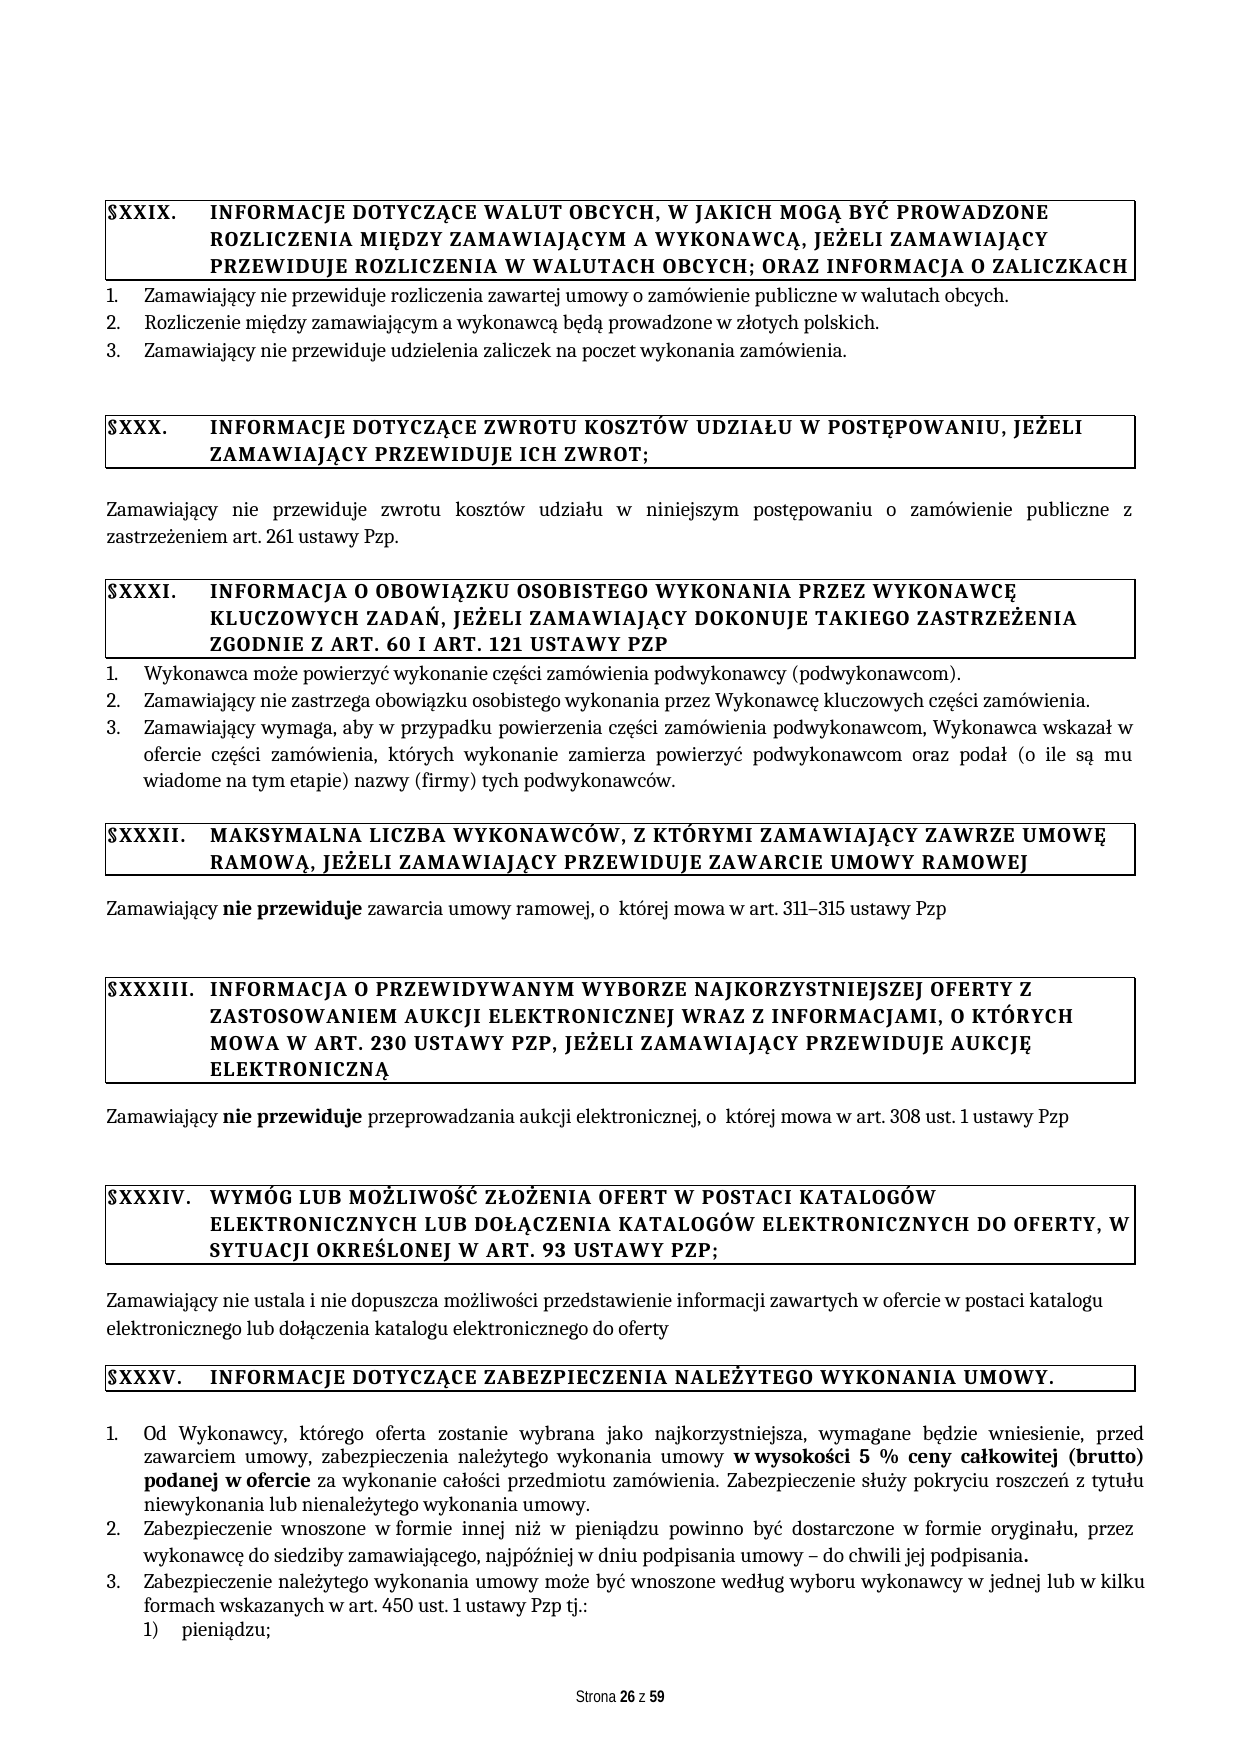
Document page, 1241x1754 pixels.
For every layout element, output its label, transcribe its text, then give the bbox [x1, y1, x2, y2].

list Rozliczenie między zamawiającym a wykonawcą będą prowadzone w złotych polskich. [106, 311, 1134, 335]
subtitle Informacje dotyczące walut obcych, w jakich mogą być prowadzone rozliczenia między zamawiającym a wykonawcą, jeżeli zamawiający przewiduje rozliczenia w walutach obcych; oraz informacja o zaliczkach [106, 201, 1134, 279]
list Zamawiający nie przewiduje udzielenia zaliczek na poczet wykonania zamówienia. [106, 338, 1134, 362]
list Zamawiający wymaga, aby w przypadku powierzenia części zamówienia podwykonawcom, Wykonawca wskazał w ofercie części zamówienia, których wykonanie zamierza powierzyć podwykonawcom oraz podał (o ile są mu wiadome na tym etapie) nazwy (firmy) tych podwykonawców. [106, 716, 1134, 793]
text Zamawiający nie ustala i nie dopuszcza możliwości przedstawienie informacji zawartych w ofercie w postaci katalogu elektronicznego lub dołączenia katalogu elektronicznego do oferty [106, 1289, 1134, 1340]
subtitle Informacja o obowiązku osobistego wykonania przez wykonawcę kluczowych zadań, jeżeli zamawiający dokonuje takiego zastrzeżenia zgodnie z art. 60 i art. 121 ustawy pzp [106, 580, 1134, 657]
subtitle Informacja o przewidywanym wyborze najkorzystniejszej oferty z zastosowaniem aukcji elektronicznej wraz z informacjami, o których mowa w art. 230 ustawy pzp, jeżeli zamawiający przewiduje aukcję elektroniczną [106, 978, 1134, 1082]
list Zamawiający nie zastrzega obowiązku osobistego wykonania przez Wykonawcę kluczowych części zamówienia. [106, 689, 1134, 713]
subtitle Maksymalna liczba wykonawców, z którymi zamawiający zawrze umowę ramową, jeżeli zamawiający przewiduje zawarcie umowy ramowej [106, 824, 1134, 874]
list Wykonawca może powierzyć wykonanie części zamówienia podwykonawcy (podwykonawcom). [106, 662, 1134, 686]
list Zabezpieczenie wnoszone w formie innej niż w pieniądzu powinno być dostarczone w formie oryginału, przez wykonawcę do siedziby zamawiającego, najpóźniej w dniu podpisania umowy – do chwili jej podpisania. [106, 1517, 1134, 1567]
list pieniądzu; [143, 1618, 1134, 1642]
text Zamawiający nie przewiduje zwrotu kosztów udziału w niniejszym postępowaniu o zamówienie publiczne z zastrzeżeniem art. 261 ustawy Pzp. [106, 498, 1134, 549]
subtitle Informacje dotyczące zwrotu kosztów udziału w postępowaniu, jeżeli zamawiający przewiduje ich zwrot; [106, 416, 1134, 467]
list Od Wykonawcy, którego oferta zostanie wybrana jako najkorzystniejsza, wymagane będzie wniesienie, przed zawarciem umowy, zabezpieczenia należytego wykonania umowy w wysokości 5 % ceny całkowitej (brutto) podanej w ofercie za wykonanie całości przedmiotu zamówienia. Zabezpieczenie służy pokryciu roszczeń z tytułu niewykonania lub nienależytego wykonania umowy. [106, 1421, 1145, 1517]
subtitle Informacje dotyczące zabezpieczenia należytego wykonania umowy. [106, 1366, 1134, 1390]
subtitle Wymóg lub możliwość złożenia ofert w postaci katalogów elektronicznych lub dołączenia katalogów elektronicznych do oferty, w sytuacji określonej w art. 93 ustawy pzp; [106, 1186, 1134, 1263]
text Zamawiający nie przewiduje zawarcia umowy ramowej, o której mowa w art. 311–315 ustawy Pzp [106, 879, 1134, 921]
list Zabezpieczenie należytego wykonania umowy może być wnoszone według wyboru wykonawcy w jednej lub w kilku formach wskazanych w art. 450 ust. 1 ustawy Pzp tj.: [106, 1570, 1145, 1618]
text Zamawiający nie przewiduje przeprowadzania aukcji elektronicznej, o której mowa w art. 308 ust. 1 ustawy Pzp [106, 1087, 1134, 1128]
list Zamawiający nie przewiduje rozliczenia zawartej umowy o zamówienie publiczne w walutach obcych. [106, 283, 1134, 307]
